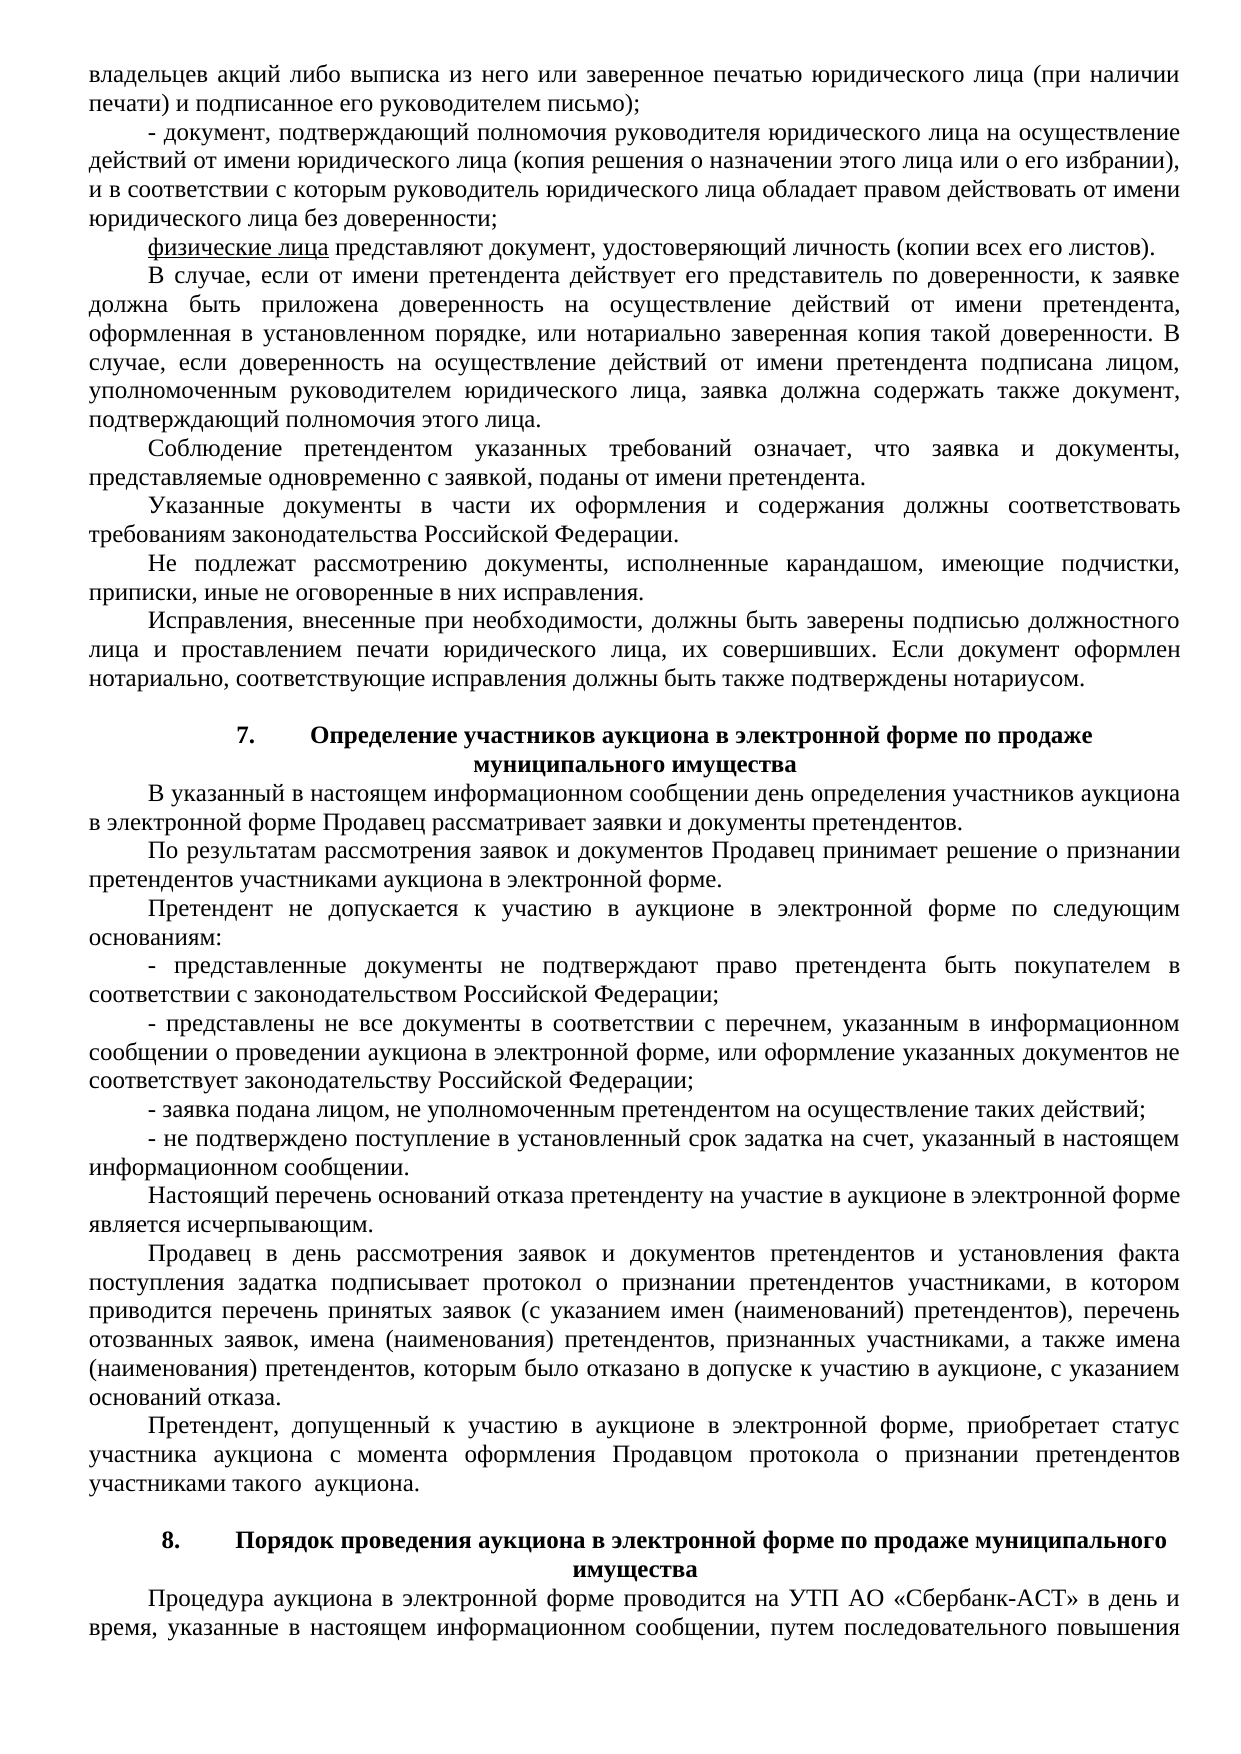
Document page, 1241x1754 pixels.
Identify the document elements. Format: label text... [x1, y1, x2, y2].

text По результатам рассмотрения заявок и документов Продавец принимает решение о признании претендентов участниками аукциона в электронной форме. [89, 835, 1181, 893]
text Претендент, допущенный к участию в аукционе в электронной форме, приобретает статус участника аукциона с момента оформления Продавцом протокола о признании претендентов участниками такого аукциона. [89, 1410, 1181, 1497]
text - представленные документы не подтверждают право претендента быть покупателем в соответствии с законодательством Российской Федерации; [89, 950, 1181, 1008]
text Не подлежат рассмотрению документы, исполненные карандашом, имеющие подчистки, приписки, иные не оговоренные в них исправления. [89, 548, 1181, 605]
text Продавец в день рассмотрения заявок и документов претендентов и установления факта поступления задатка подписывает протокол о признании претендентов участниками, в котором приводится перечень принятых заявок (с указанием имен (наименований) претендентов), перечень отозванных заявок, имена (наименования) претендентов, признанных участниками, а также имена (наименования) претендентов, которым было отказано в допуске к участию в аукционе, с указанием оснований отказа. [89, 1238, 1181, 1410]
list Определение участников аукциона в электронной форме по продаже муниципального имущества [89, 720, 1181, 778]
text - не подтверждено поступление в установленный срок задатка на счет, указанный в настоящем информационном сообщении. [89, 1123, 1181, 1180]
text Исправления, внесенные при необходимости, должны быть заверены подписью должностного лица и проставлением печати юридического лица, их совершивших. Если документ оформлен нотариально, соответствующие исправления должны быть также подтверждены нотариусом. [89, 605, 1181, 692]
text - представлены не все документы в соответствии с перечнем, указанным в информационном сообщении о проведении аукциона в электронной форме, или оформление указанных документов не соответствует законодательству Российской Федерации; [89, 1008, 1181, 1094]
text физические лица представляют документ, удостоверяющий личность (копии всех его листов). [89, 232, 1181, 260]
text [89, 59, 1181, 117]
list Порядок проведения аукциона в электронной форме по продаже муниципального имущества [89, 1525, 1181, 1583]
text - документ, подтверждающий полномочия руководителя юридического лица на осуществление действий от имени юридического лица (копия решения о назначении этого лица или о его избрании), и в соответствии с которым руководитель юридического лица обладает правом действовать от имени юридического лица без доверенности; [89, 117, 1181, 232]
text Соблюдение претендентом указанных требований означает, что заявка и документы, представляемые одновременно с заявкой, поданы от имени претендента. [89, 433, 1181, 490]
text Указанные документы в части их оформления и содержания должны соответствовать требованиям законодательства Российской Федерации. [89, 490, 1181, 548]
text Претендент не допускается к участию в аукционе в электронной форме по следующим основаниям: [89, 893, 1181, 950]
text В случае, если от имени претендента действует его представитель по доверенности, к заявке должна быть приложена доверенность на осуществление действий от имени претендента, оформленная в установленном порядке, или нотариально заверенная копия такой доверенности. В случае, если доверенность на осуществление действий от имени претендента подписана лицом, уполномоченным руководителем юридического лица, заявка должна содержать также документ, подтверждающий полномочия этого лица. [89, 260, 1181, 433]
text Настоящий перечень оснований отказа претенденту на участие в аукционе в электронной форме является исчерпывающим. [89, 1180, 1181, 1238]
text В указанный в настоящем информационном сообщении день определения участников аукциона в электронной форме Продавец рассматривает заявки и документы претендентов. [89, 778, 1181, 835]
text - заявка подана лицом, не уполномоченным претендентом на осуществление таких действий; [89, 1094, 1181, 1123]
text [89, 1583, 1181, 1640]
